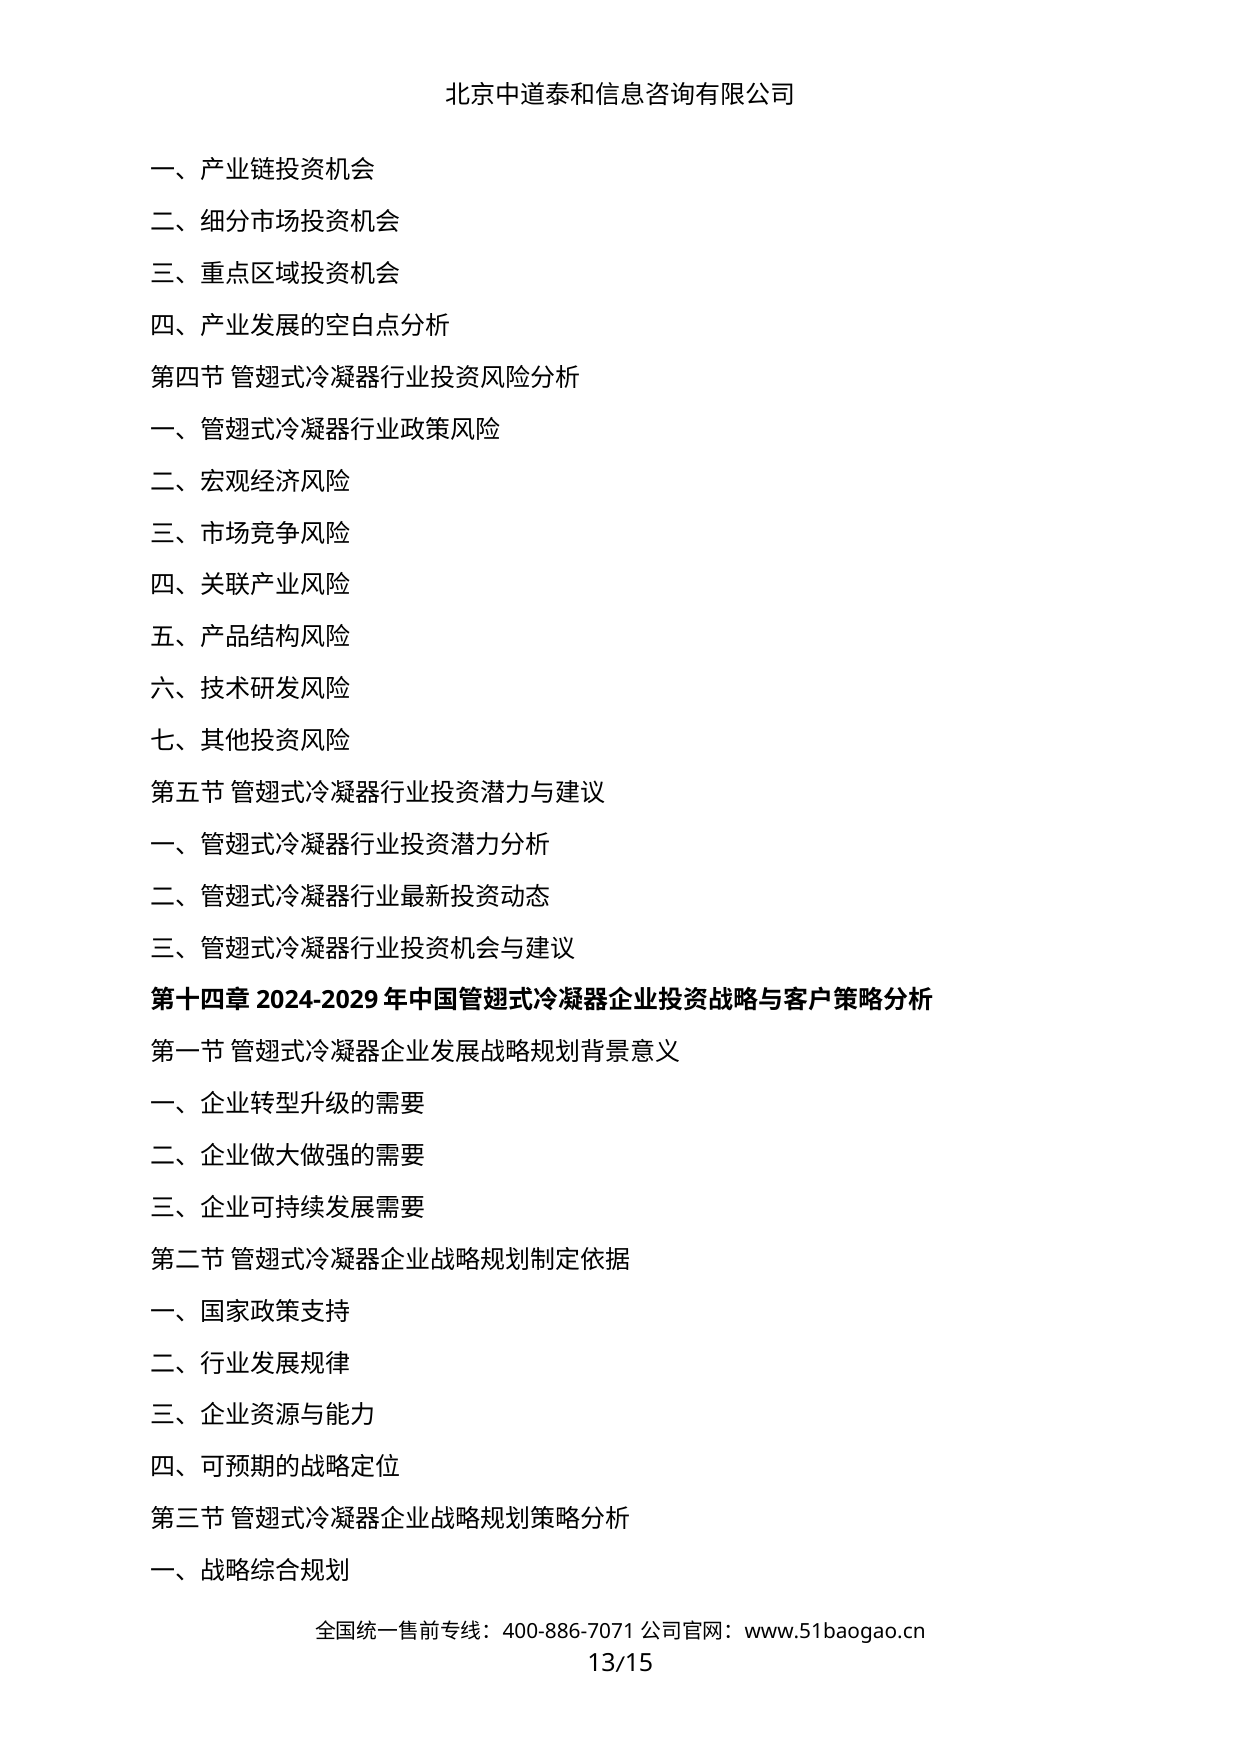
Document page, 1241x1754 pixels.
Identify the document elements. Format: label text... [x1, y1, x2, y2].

text 二、宏观经济风险 [150, 461, 1090, 497]
text 四、关联产业风险 [150, 565, 1090, 601]
text 二、行业发展规律 [150, 1343, 1090, 1379]
text 第三节 管翅式冷凝器企业战略规划策略分析 [150, 1499, 1090, 1535]
text 第一节 管翅式冷凝器企业发展战略规划背景意义 [150, 1032, 1090, 1068]
text 一、战略综合规划 [150, 1551, 1090, 1587]
text 第十四章 2024-2029年中国管翅式冷凝器企业投资战略与客户策略分析 [150, 980, 1090, 1016]
text 第五节 管翅式冷凝器行业投资潜力与建议 [150, 772, 1090, 809]
text 四、可预期的战略定位 [150, 1447, 1090, 1483]
text 一、管翅式冷凝器行业政策风险 [150, 409, 1090, 446]
text 一、管翅式冷凝器行业投资潜力分析 [150, 824, 1090, 861]
text 三、企业可持续发展需要 [150, 1187, 1090, 1224]
text 一、企业转型升级的需要 [150, 1084, 1090, 1120]
text 三、重点区域投资机会 [150, 254, 1090, 290]
text 第二节 管翅式冷凝器企业战略规划制定依据 [150, 1239, 1090, 1276]
text 七、其他投资风险 [150, 721, 1090, 757]
text 三、管翅式冷凝器行业投资机会与建议 [150, 928, 1090, 964]
text 二、企业做大做强的需要 [150, 1136, 1090, 1172]
text 三、企业资源与能力 [150, 1395, 1090, 1431]
text 二、管翅式冷凝器行业最新投资动态 [150, 876, 1090, 912]
text 一、产业链投资机会 [150, 150, 1090, 186]
text 一、国家政策支持 [150, 1291, 1090, 1327]
text 二、细分市场投资机会 [150, 202, 1090, 238]
text 六、技术研发风险 [150, 669, 1090, 705]
text 五、产品结构风险 [150, 617, 1090, 653]
text 三、市场竞争风险 [150, 513, 1090, 549]
text 第四节 管翅式冷凝器行业投资风险分析 [150, 357, 1090, 394]
text 四、产业发展的空白点分析 [150, 306, 1090, 342]
